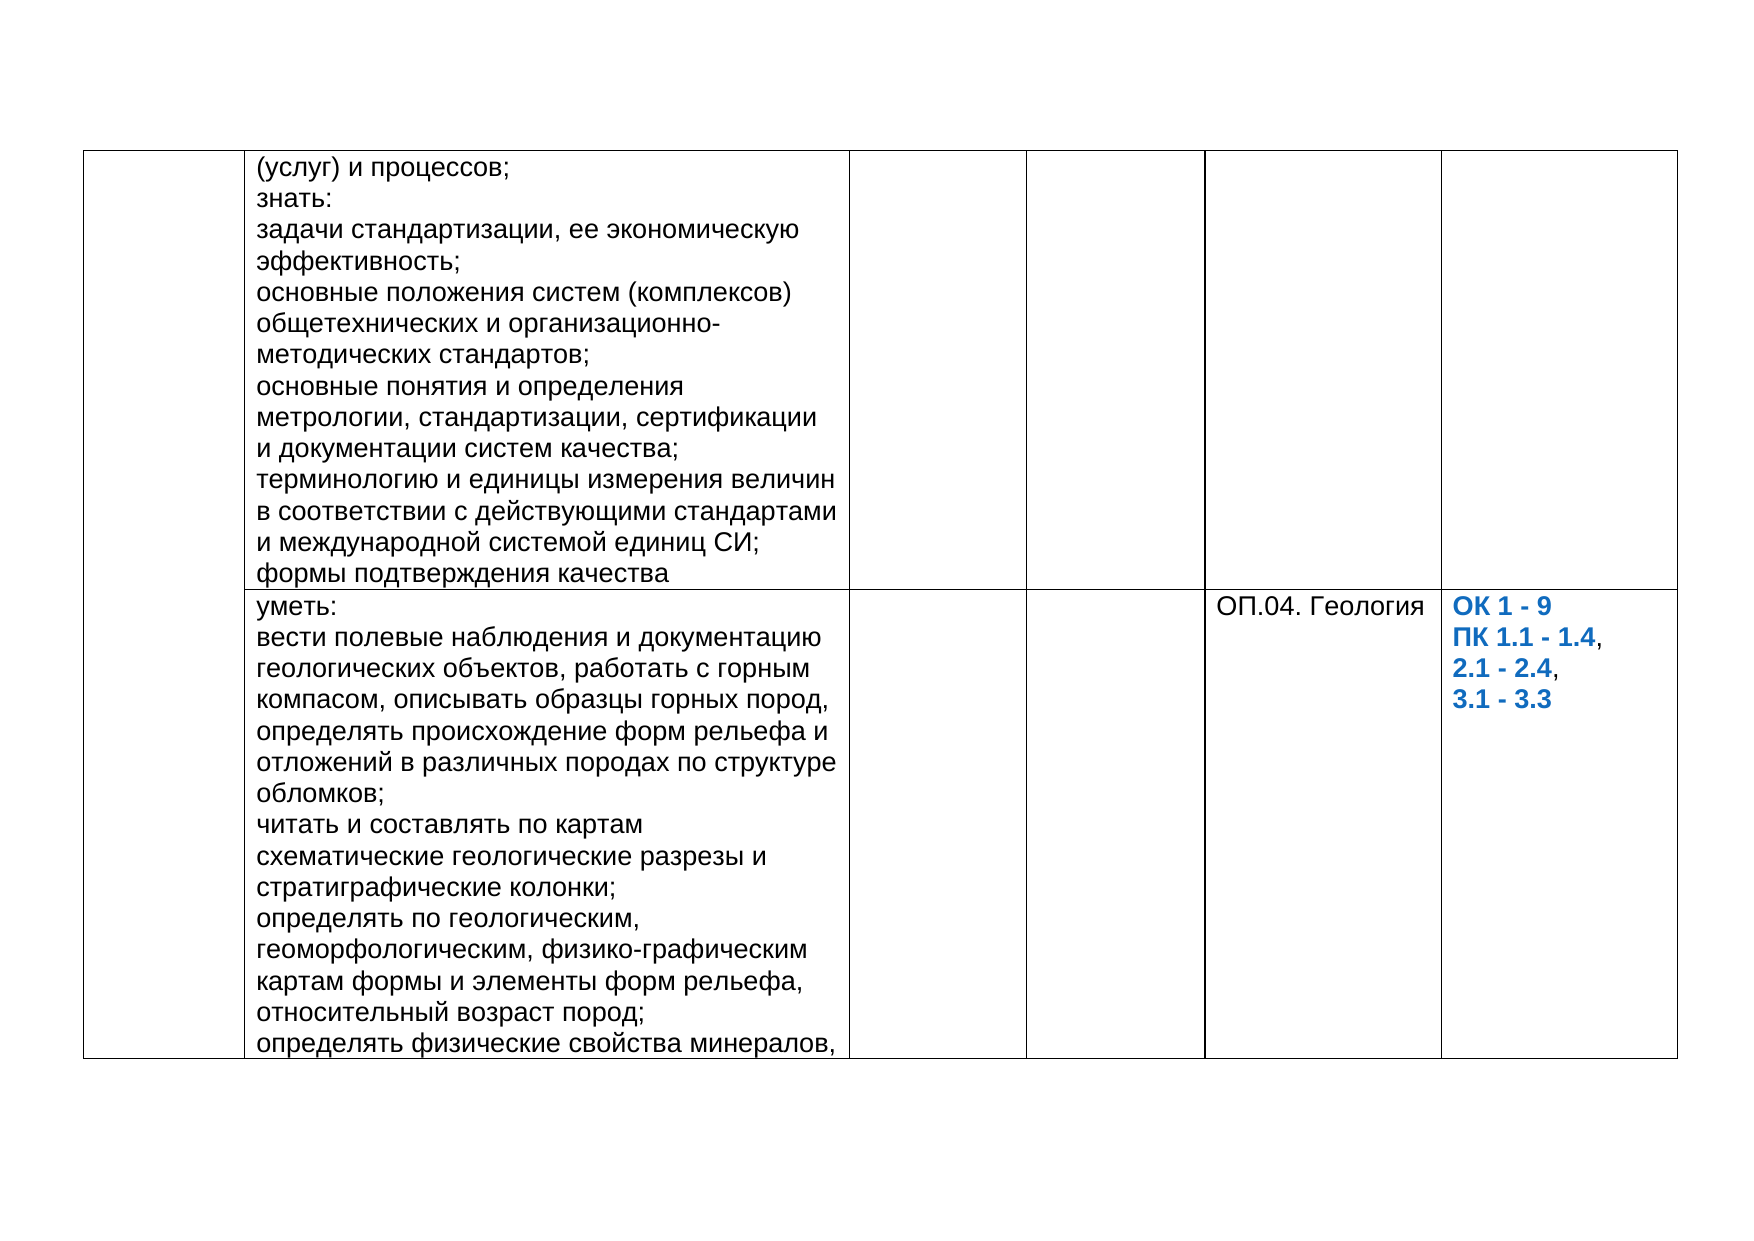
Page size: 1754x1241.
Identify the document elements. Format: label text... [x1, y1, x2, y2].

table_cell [1206, 151, 1441, 588]
table_cell [850, 590, 1026, 1058]
table_cell [1027, 151, 1204, 588]
table_cell [850, 151, 1026, 588]
table_cell [1027, 590, 1204, 1058]
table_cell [245, 151, 849, 588]
table_cell ОП.04. Геология [1206, 590, 1441, 1058]
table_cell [1442, 590, 1677, 1058]
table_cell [245, 590, 849, 1058]
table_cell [1442, 151, 1677, 588]
